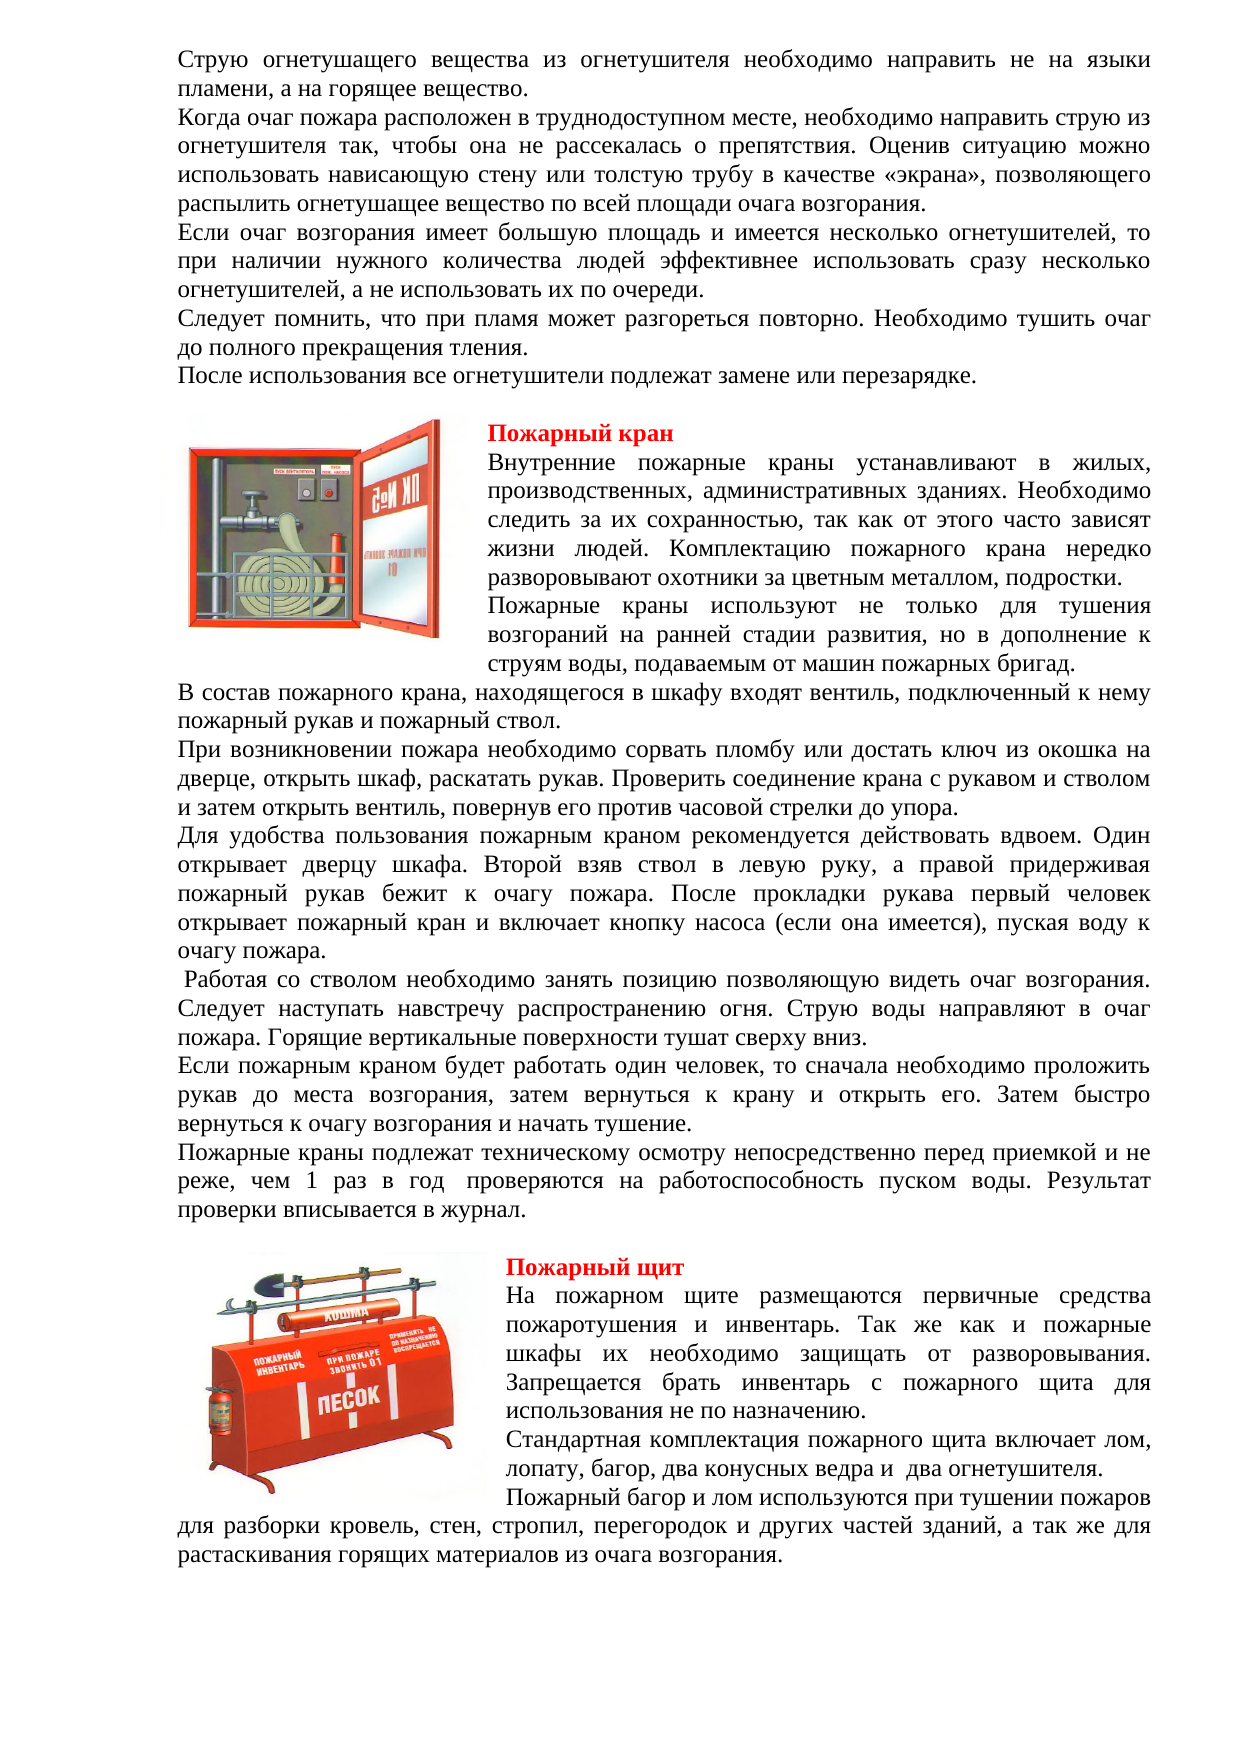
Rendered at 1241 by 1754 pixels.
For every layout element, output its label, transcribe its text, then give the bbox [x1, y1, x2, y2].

text Когда очаг пожара расположен в труднодоступном месте, необходимо направить струю из огнетушителя так, чтобы она не рассекалась о препятствия. Оценив ситуацию можно использовать нависающую стену или толстую трубу в качестве «экрана», позволяющего распылить огнетушащее вещество по всей площади очага возгорания. [177, 102, 1152, 217]
picture [158, 413, 469, 648]
text Пожарный щит [487, 1252, 1152, 1281]
text В состав пожарного крана, находящегося в шкафу входят вентиль, подключенный к нему пожарный рукав и пожарный ствол. [177, 677, 1152, 734]
text Работая со стволом необходимо занять позицию позволяющую видеть очаг возгорания. Следует наступать навстречу распространению огня. Струю воды направляют в очаг пожара. Горящие вертикальные поверхности тушат сверху вниз. [177, 964, 1152, 1051]
text Если очаг возгорания имеет большую площадь и имеется несколько огнетушителей, то при наличии нужного количества людей эффективнее использовать сразу несколько огнетушителей, а не использовать их по очереди. [177, 217, 1152, 303]
text Следует помнить, что при пламя может разгореться повторно. Необходимо тушить очаг до полного прекращения тления. [177, 303, 1152, 361]
text Если пожарным краном будет работать один человек, то сначала необходимо проложить рукав до места возгорания, затем вернуться к крану и открыть его. Затем быстро вернуться к очагу возгорания и начать тушение. [177, 1051, 1152, 1137]
picture [177, 1252, 487, 1499]
text После использования все огнетушители подлежат замене или перезарядке. [177, 361, 1152, 389]
text Пожарный кран [469, 418, 1152, 447]
text На пожарном щите размещаются первичные средства пожаротушения и инвентарь. Так же как и пожарные шкафы их необходимо защищать от разворовывания. Запрещается брать инвентарь с пожарного щита для использования не по назначению. [487, 1281, 1152, 1424]
text Для удобства пользования пожарным краном рекомендуется действовать вдвоем. Один открывает дверцу шкафа. Второй взяв ствол в левую руку, а правой придерживая пожарный рукав бежит к очагу пожара. После прокладки рукава первый человек открывает пожарный кран и включает кнопку насоса (если она имеется), пуская воду к очагу пожара. [177, 821, 1152, 964]
text Стандартная комплектация пожарного щита включает лом, лопату, багор, два конусных ведра и два огнетушителя. [487, 1424, 1152, 1482]
text Пожарные краны используют не только для тушения возгораний на ранней стадии развития, но в дополнение к струям воды, подаваемым от машин пожарных бригад. [177, 591, 1152, 677]
text Внутренние пожарные краны устанавливают в жилых, производственных, административных зданиях. Необходимо следить за их сохранностью, так как от этого часто зависят жизни людей. Комплектацию пожарного крана нередко разворовывают охотники за цветным металлом, подростки. [469, 447, 1152, 591]
text При возникновении пожара необходимо сорвать пломбу или достать ключ из окошка на дверце, открыть шкаф, раскатать рукав. Проверить соединение крана с рукавом и стволом и затем открыть вентиль, повернув его против часовой стрелки до упора. [177, 734, 1152, 821]
text Пожарный багор и лом используются при тушении пожаров для разборки кровель, стен, стропил, перегородок и других частей зданий, а так же для растаскивания горящих материалов из очага возгорания. [177, 1482, 1152, 1568]
text Пожарные краны подлежат техническому осмотру непосредственно перед приемкой и не реже, чем 1 раз в год проверяются на работоспособность пуском воды. Результат проверки вписывается в журнал. [177, 1137, 1152, 1223]
text Струю огнетушащего вещества из огнетушителя необходимо направить не на языки пламени, а на горящее вещество. [177, 44, 1152, 102]
